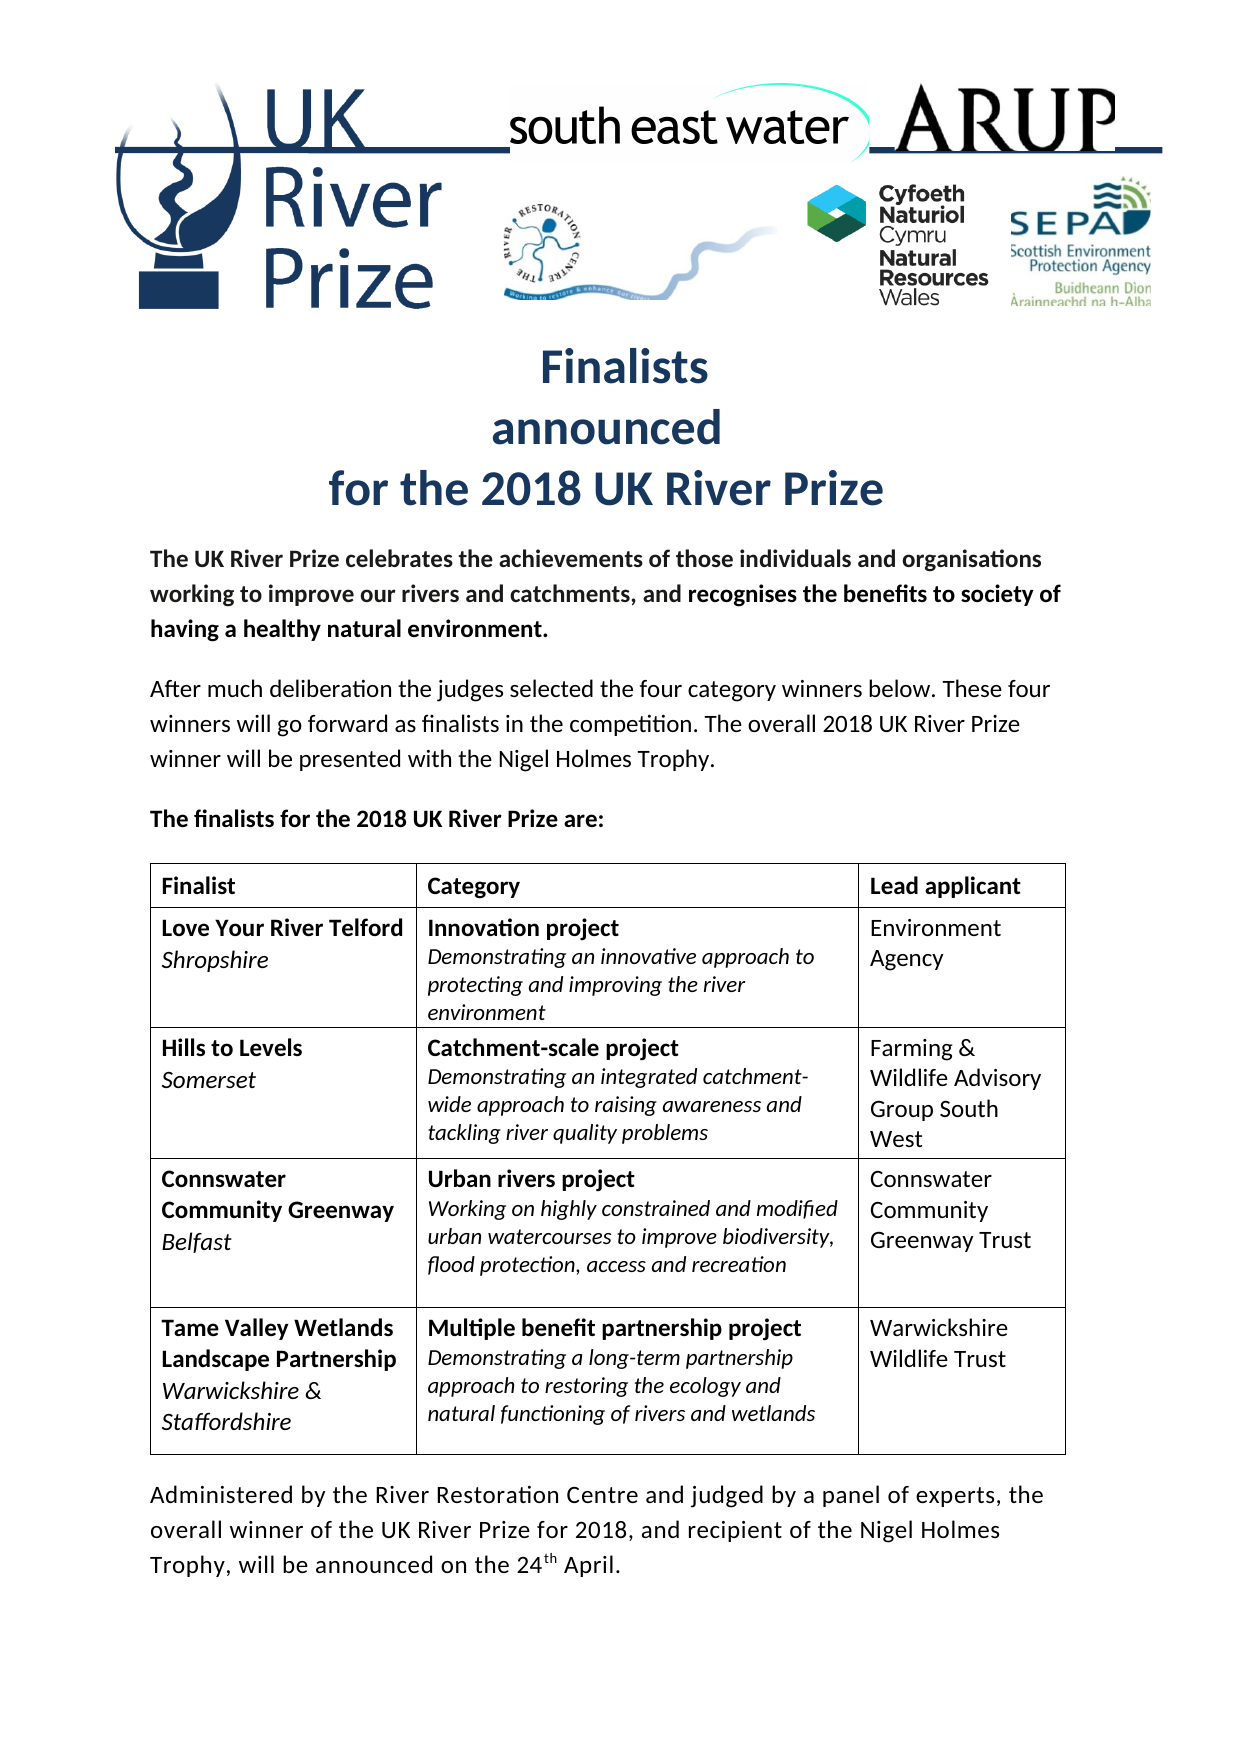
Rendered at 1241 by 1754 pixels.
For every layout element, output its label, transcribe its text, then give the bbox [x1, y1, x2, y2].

table_header Lead applicant [859, 864, 1065, 907]
table_cell Tame Valley Wetlands Landscape Partnership Warwickshire & Staffordshire [151, 1308, 416, 1454]
table_cell Urban rivers project Working on highly constrained and modified urban watercourses to improve biodiversity, flood protection, access and recreation [417, 1159, 858, 1307]
table_header Category [417, 864, 858, 907]
picture [793, 170, 1000, 315]
text Finalists announced [150, 171, 1063, 457]
table_cell Innovation project Demonstrating an innovative approach to protecting and improving the river environment [417, 908, 858, 1027]
text The UK River Prize celebrates the achievements of those individuals and organisations working to improve our rivers and catchments, and recognises the benefits to society of having a healthy natural environment. [150, 543, 1063, 643]
text for the 2018 UK River Prize [150, 457, 1063, 518]
table_cell Hills to Levels Somerset [151, 1028, 416, 1158]
table_cell Farming & Wildlife Advisory Group South West [859, 1028, 1065, 1158]
table_cell Connswater Community Greenway Trust [859, 1159, 1065, 1307]
picture [893, 83, 1115, 150]
text Administered by the River Restoration Centre and judged by a panel of experts, the overall winner of the UK River Prize for 2018, and recipient of the Nigel Holmes Trophy, will be announced on the 24th April. [150, 1480, 1063, 1580]
text The finalists for the 2018 UK River Prize are: [150, 803, 1063, 833]
picture [510, 83, 869, 162]
picture [97, 67, 454, 318]
text After much deliberation the judges selected the four category winners below. These four winners will go forward as finalists in the competition. The overall 2018 UK River Prize winner will be presented with the Nigel Holmes Trophy. [150, 673, 1063, 773]
picture [1009, 176, 1151, 305]
table_cell Warwickshire Wildlife Trust [859, 1308, 1065, 1454]
table_cell Love Your River Telford Shropshire [151, 908, 416, 1027]
table_cell Connswater Community Greenway Belfast [151, 1159, 416, 1307]
picture [502, 204, 778, 299]
table_header Finalist [151, 864, 416, 907]
table_cell Multiple benefit partnership project Demonstrating a long-term partnership approach to restoring the ecology and natural functioning of rivers and wetlands [417, 1308, 858, 1454]
table_cell Catchment-scale project Demonstrating an integrated catchment-wide approach to raising awareness and tackling river quality problems [417, 1028, 858, 1158]
table_cell Environment Agency [859, 908, 1065, 1027]
